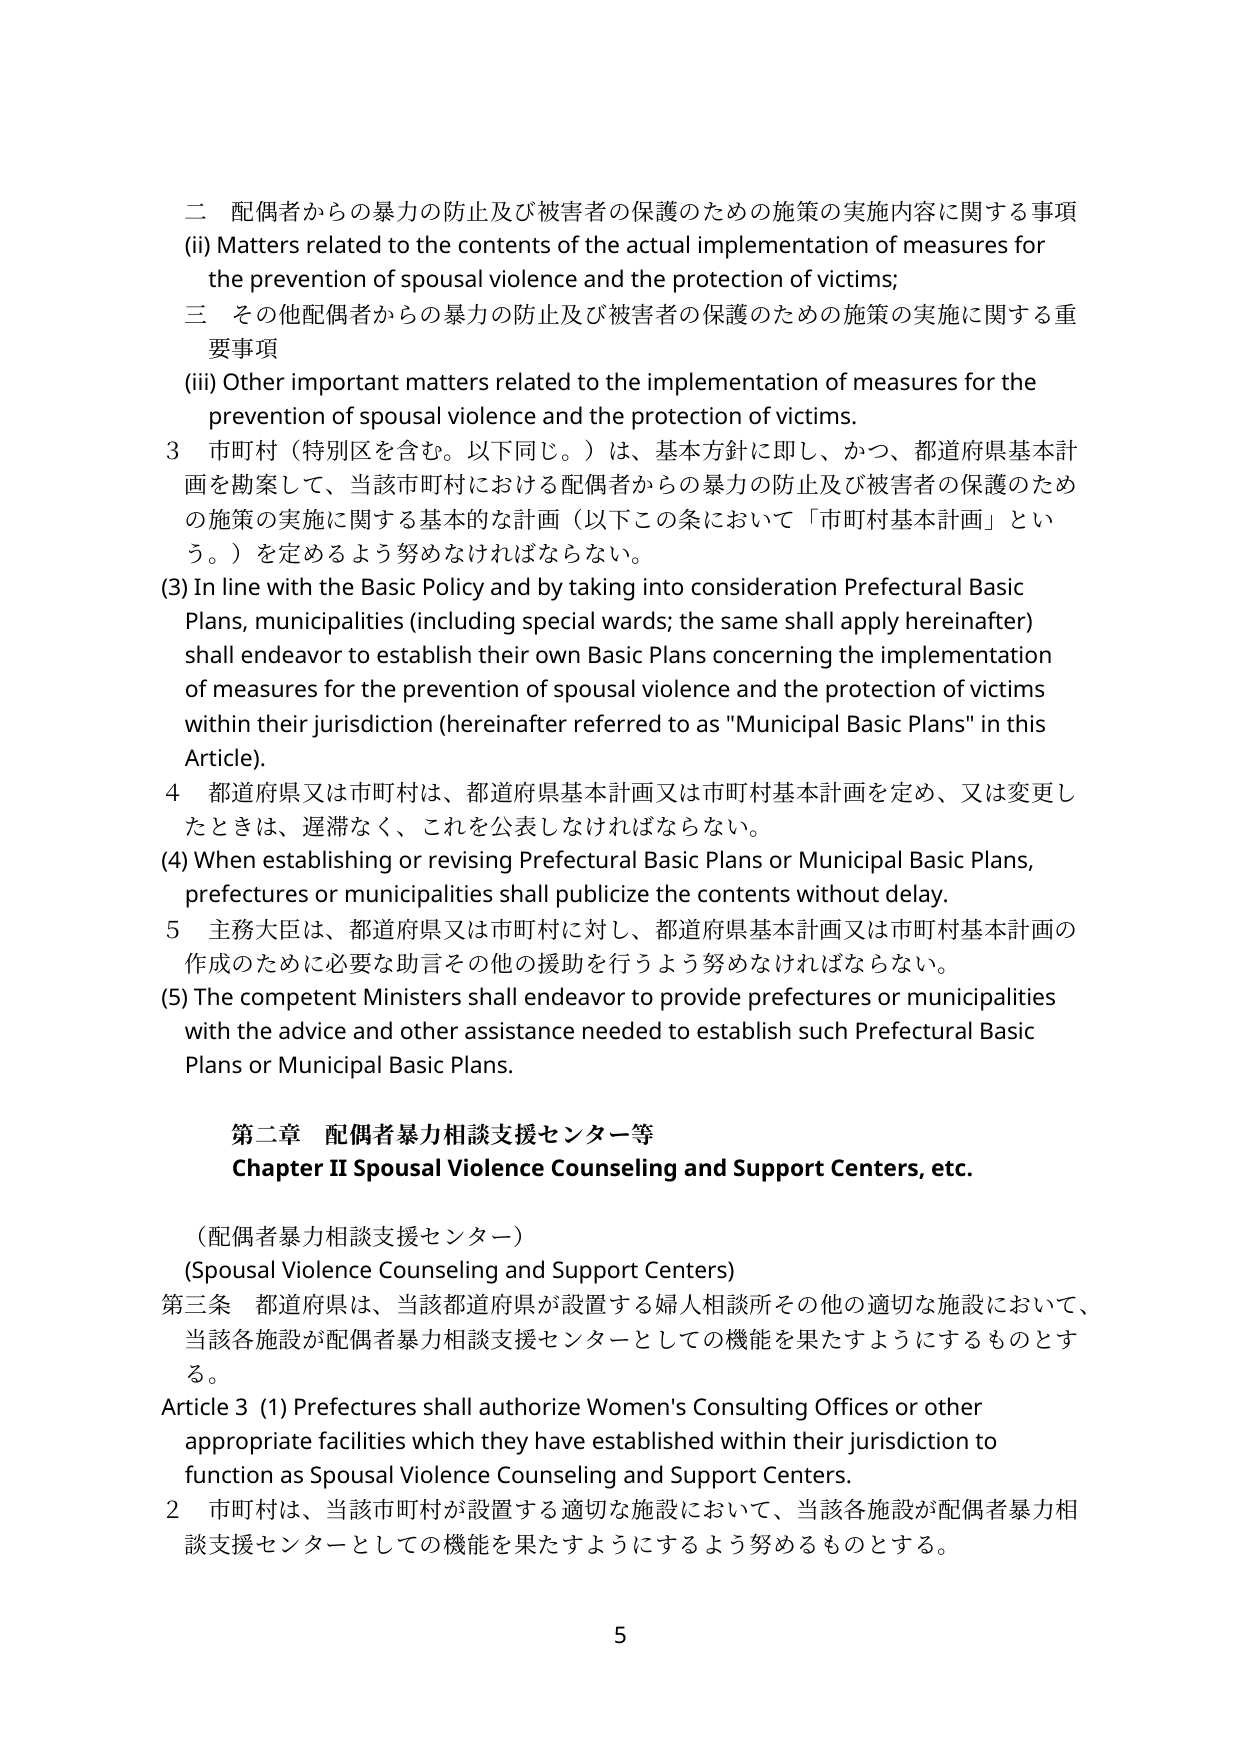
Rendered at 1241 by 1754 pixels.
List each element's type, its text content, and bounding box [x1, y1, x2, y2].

text 第三条 都道府県は、当該都道府県が設置する婦人相談所その他の適切な施設において、当該各施設が配偶者暴力相談支援センターとしての機能を果たすようにするものとする。 [161, 1287, 1079, 1389]
text Chapter II Spousal Violence Counseling and Support Centers, etc. [230, 1150, 1079, 1184]
text ３ 市町村（特別区を含む。以下同じ。）は、基本方針に即し、かつ、都道府県基本計画を勘案して、当該市町村における配偶者からの暴力の防止及び被害者の保護のための施策の実施に関する基本的な計画（以下この条において「市町村基本計画」という。）を定めるよう努めなければならない。 [161, 433, 1079, 569]
text (iii) Other important matters related to the implementation of measures for the prevention of spousal violence and the protection of victims. [184, 364, 1079, 433]
text ２ 市町村は、当該市町村が設置する適切な施設において、当該各施設が配偶者暴力相談支援センターとしての機能を果たすようにするよう努めるものとする。 [161, 1492, 1079, 1560]
text 三 その他配偶者からの暴力の防止及び被害者の保護のための施策の実施に関する重要事項 [184, 296, 1079, 364]
text Article 3 (1) Prefectures shall authorize Women's Consulting Offices or other appropriate facilities which they have established within their jurisdiction to function as Spousal Violence Counseling and Support Centers. [161, 1389, 1079, 1492]
text 第二章 配偶者暴力相談支援センター等 [230, 1116, 1079, 1150]
text ５ 主務大臣は、都道府県又は市町村に対し、都道府県基本計画又は市町村基本計画の作成のために必要な助言その他の援助を行うよう努めなければならない。 [161, 911, 1079, 979]
text (ii) Matters related to the contents of the actual implementation of measures for the prevention of spousal violence and the protection of victims; [184, 228, 1079, 296]
text ４ 都道府県又は市町村は、都道府県基本計画又は市町村基本計画を定め、又は変更したときは、遅滞なく、これを公表しなければならない。 [161, 774, 1079, 843]
text (3) In line with the Basic Policy and by taking into consideration Prefectural Basic Plans, municipalities (including special wards; the same shall apply hereinafter) shall endeavor to establish their own Basic Plans concerning the implementation of measures for the prevention of spousal violence and the protection of victims within their jurisdiction (hereinafter referred to as "Municipal Basic Plans" in this Article). [161, 569, 1079, 774]
text (5) The competent Ministers shall endeavor to provide prefectures or municipalities with the advice and other assistance needed to establish such Prefectural Basic Plans or Municipal Basic Plans. [161, 979, 1079, 1082]
text 二 配偶者からの暴力の防止及び被害者の保護のための施策の実施内容に関する事項 [184, 194, 1079, 228]
text (Spousal Violence Counseling and Support Centers) [184, 1253, 1079, 1287]
text （配偶者暴力相談支援センター） [184, 1219, 1079, 1253]
text (4) When establishing or revising Prefectural Basic Plans or Municipal Basic Plans, prefectures or municipalities shall publicize the contents without delay. [161, 843, 1079, 911]
